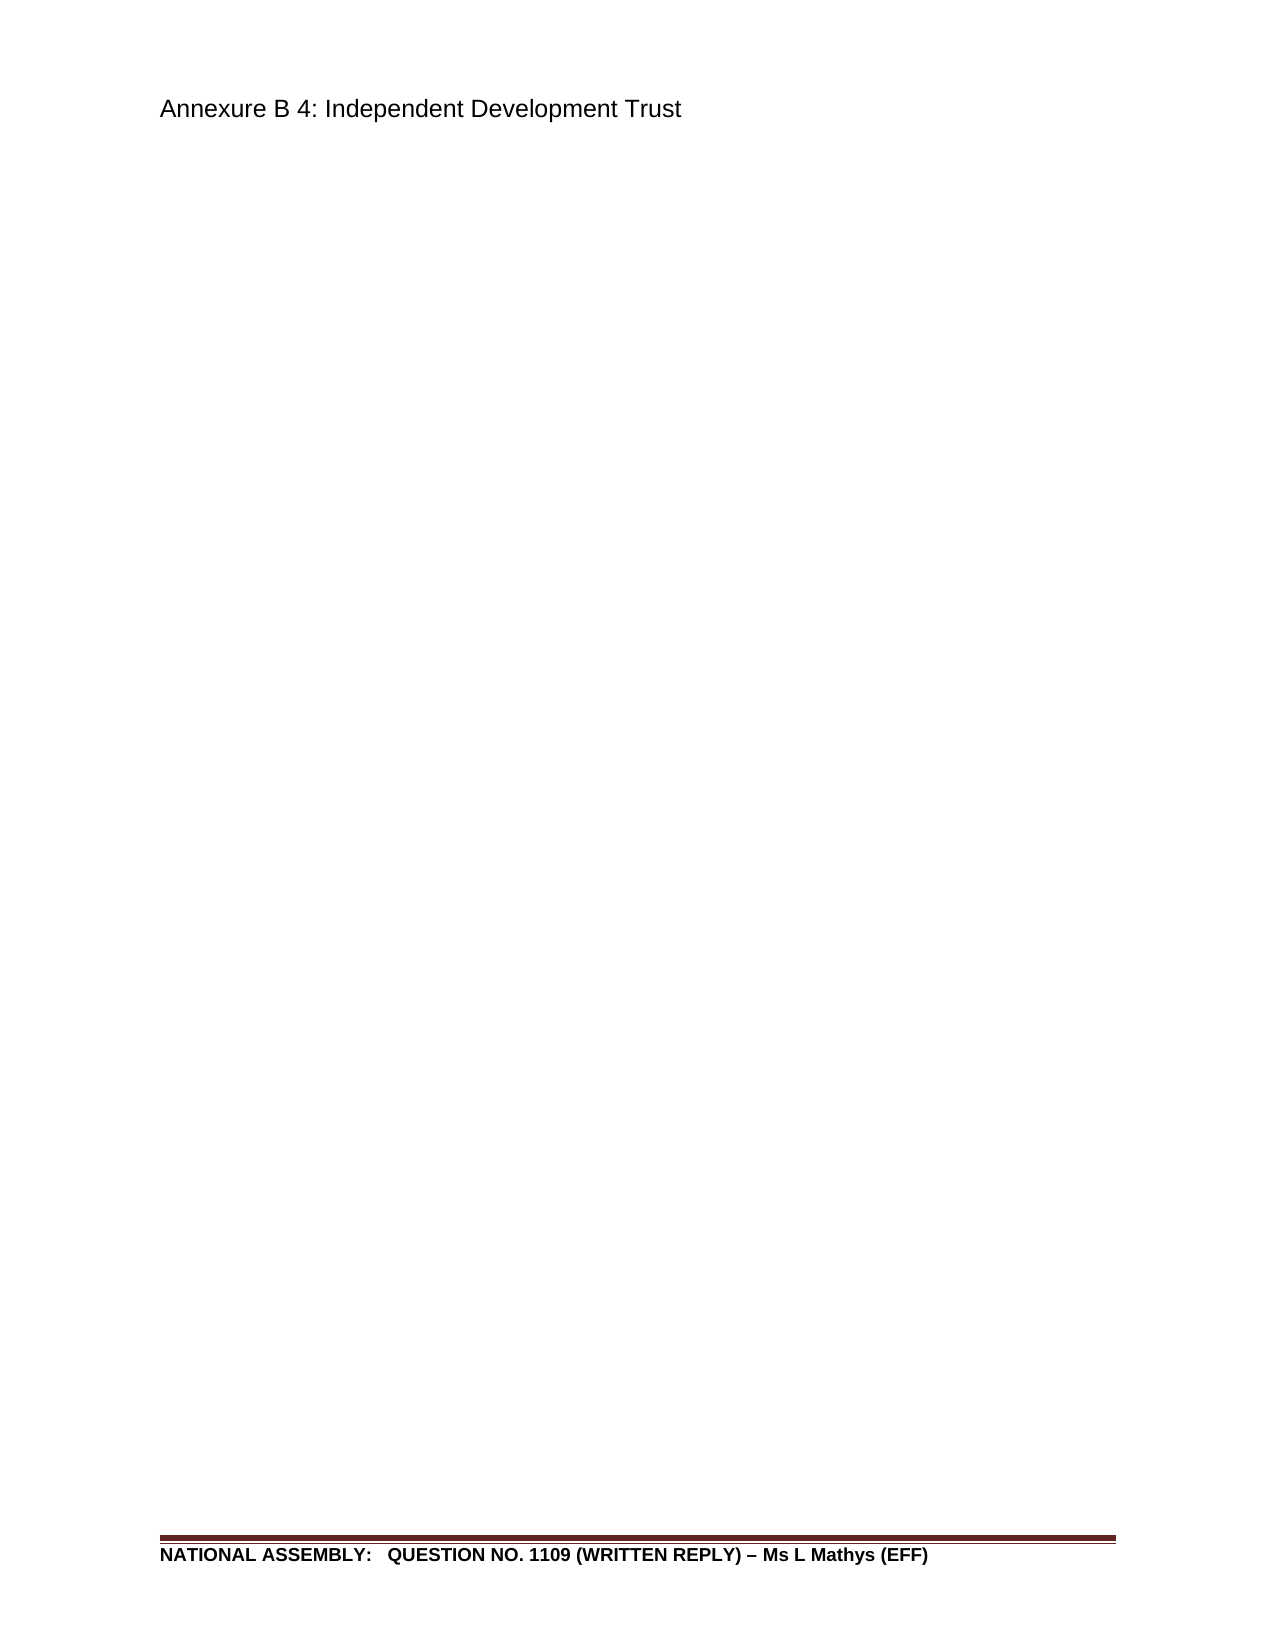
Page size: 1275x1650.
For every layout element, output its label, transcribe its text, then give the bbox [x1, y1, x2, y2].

text Annexure B 4: Independent Development Trust [159, 94, 1116, 123]
